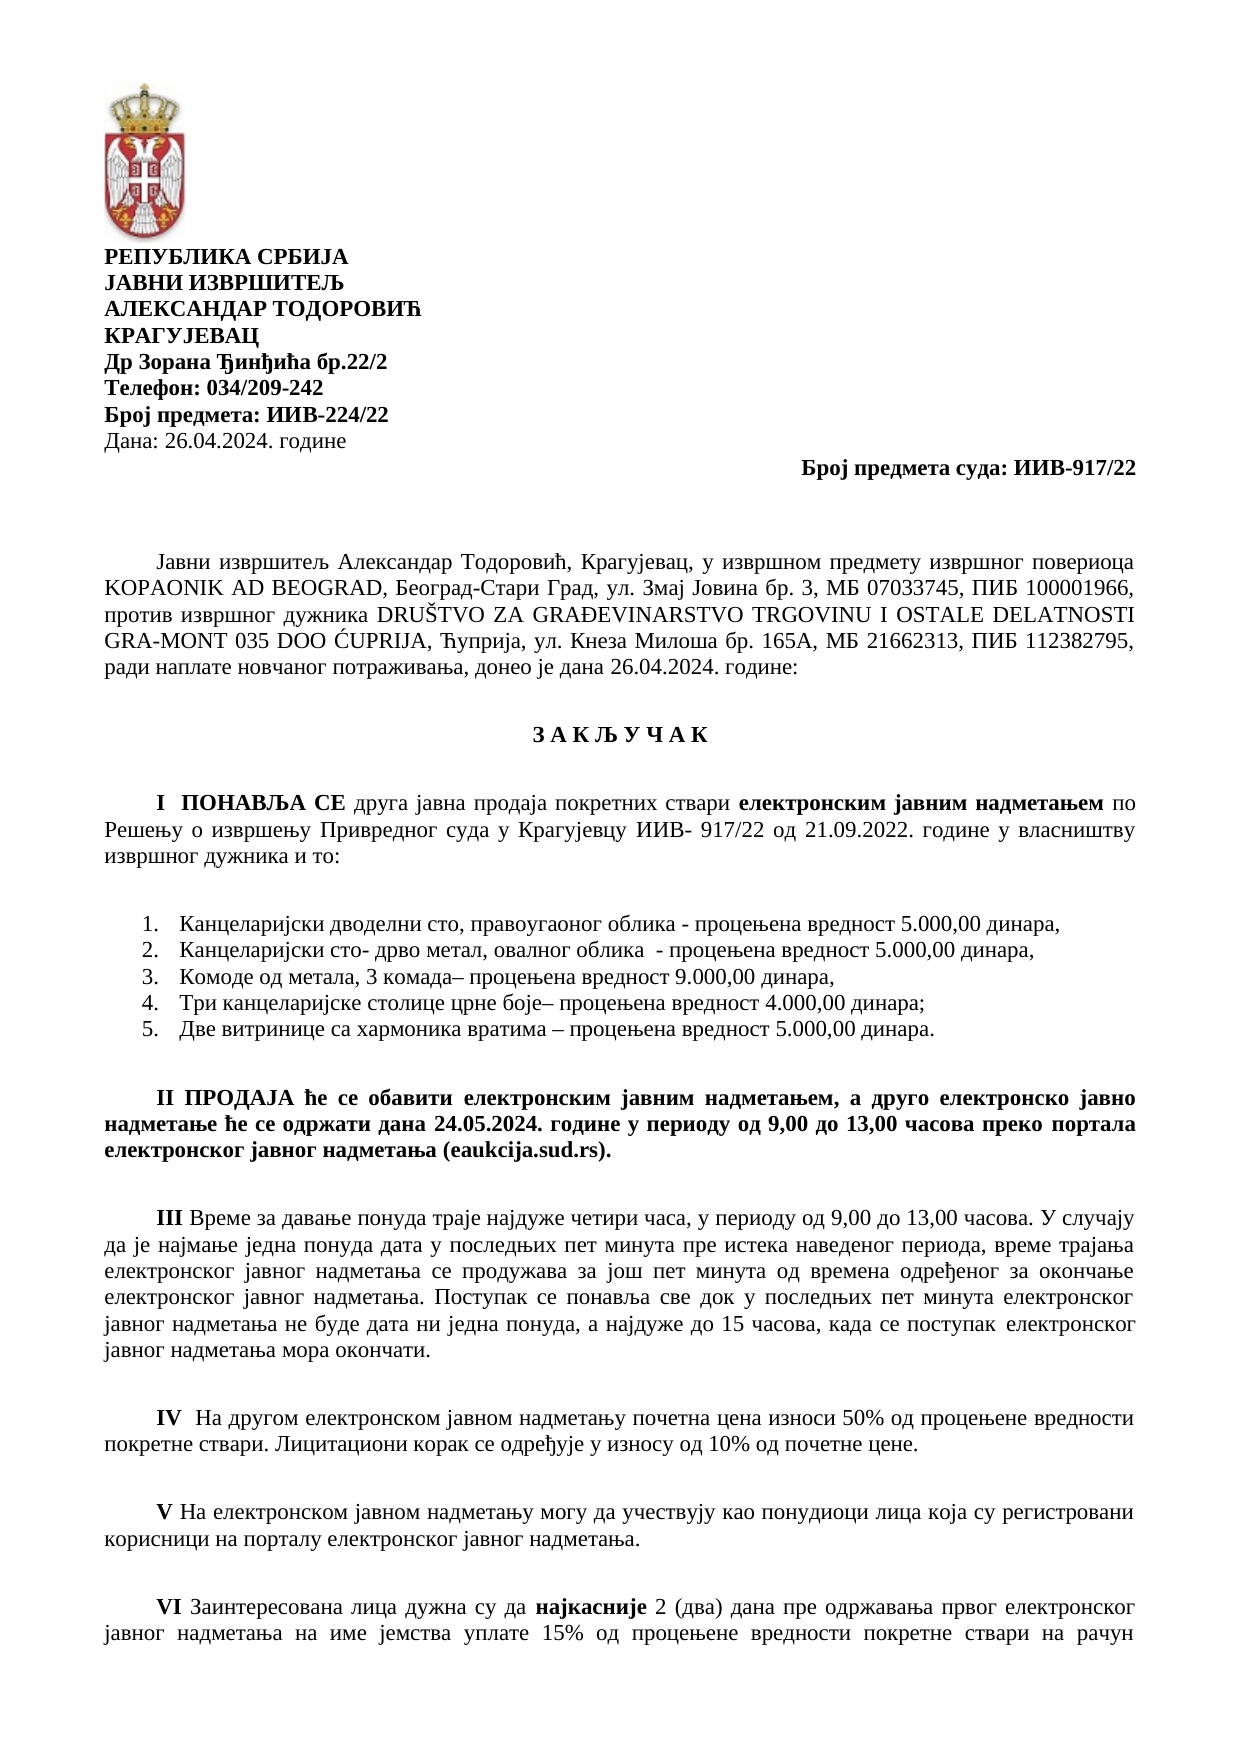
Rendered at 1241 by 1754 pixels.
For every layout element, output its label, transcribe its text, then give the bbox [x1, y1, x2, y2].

text II ПРОДАЈА ће се обавити електронским јавним надметањем, а друго електронско јавно надметање ће се одржати дана 24.05.2024. године у периоду од 9,00 до 13,00 часова преко портала електронског јавног надметања (eaukcija.sud.rs). [104, 1083, 1136, 1163]
list Три канцеларијске столице црне боје– процењена вредност 4.000,00 динара; [142, 989, 1136, 1016]
text Дана: 26.04.2024. године [104, 427, 1136, 453]
text Број предмета: ИИВ-224/22 [104, 401, 1136, 427]
text Јавни извршитељ Александар Тодоровић, Крагујевац, у извршном предмету извршног повериоца KOPAONIK AD BEOGRAD, Београд-Стари Град, ул. Змај Јовина бр. 3, МБ 07033745, ПИБ 100001966, против извршног дужника DRUŠTVO ZA GRAĐEVINARSTVO TRGOVINU I OSTALE DELATNOSTI GRA-MONT 035 DOO ĆUPRIJA, Ћуприја, ул. Кнеза Милоша бр. 165А, МБ 21662313, ПИБ 112382795, ради наплате новчаног потраживања, донео је дана 26.04.2024. године: [104, 548, 1136, 680]
text АЛЕКСАНДАР ТОДОРОВИЋ [104, 295, 1136, 322]
list Канцеларијски сто- дрво метал, овалног облика - процењена вредност 5.000,00 динара, [142, 936, 1136, 963]
list Комоде од метала, 3 комада– процењена вредност 9.000,00 динара, [142, 963, 1136, 989]
list Канцеларијски дводелни сто, правоугаоног облика - процењена вредност 5.000,00 динара, [142, 910, 1136, 936]
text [104, 1593, 1136, 1646]
text IV На другом електронском јавном надметању почетна цена износи 50% од процењене вредности покретне ствари. Лицитациони корак се одређује у износу од 10% од почетне цене. [104, 1404, 1136, 1457]
text V На електронском јавном надметању могу да учествују као понудиоци лица која су регистровани корисници на порталу електронског јавног надметања. [104, 1498, 1136, 1551]
text III Време за давање понуда траје најдуже четири часа, у периоду од 9,00 до 13,00 часова. У случају да је најмање једна понуда дата у последњих пет минута пре истека наведеног периода, време трајања електронског јавног надметања се продужава за још пет минута од времена одређеног за окончање електронског јавног надметања. Поступак се понавља све док у последњих пет минута електронског јавног надметања не буде дата ни једна понуда, а најдуже до 15 часова, када се поступак електронског јавног надметања мора окончати. [104, 1204, 1136, 1362]
subtitle З А К Љ У Ч А К [104, 721, 1136, 748]
text Телефон: 034/209-242 [104, 374, 1136, 401]
text Број предмета суда: ИИВ-917/22 [104, 453, 1136, 480]
text ЈАВНИ ИЗВРШИТЕЉ [104, 269, 1136, 295]
text РЕПУБЛИКА СРБИЈА [104, 243, 1136, 269]
picture [104, 83, 186, 243]
text Др Зорана Ђинђића бр.22/2 [104, 348, 1136, 374]
list Две витринице са хармоника вратима – процењена вредност 5.000,00 динара. [142, 1016, 1136, 1042]
text I ПОНАВЉА СЕ друга јавна продаја покретних ствари електронским јавним надметањем по Решењу о извршењу Привредног суда у Крагујевцу ИИВ- 917/22 од 21.09.2022. године у власништву извршног дужника и то: [104, 789, 1136, 868]
text КРАГУЈЕВАЦ [104, 322, 1136, 348]
